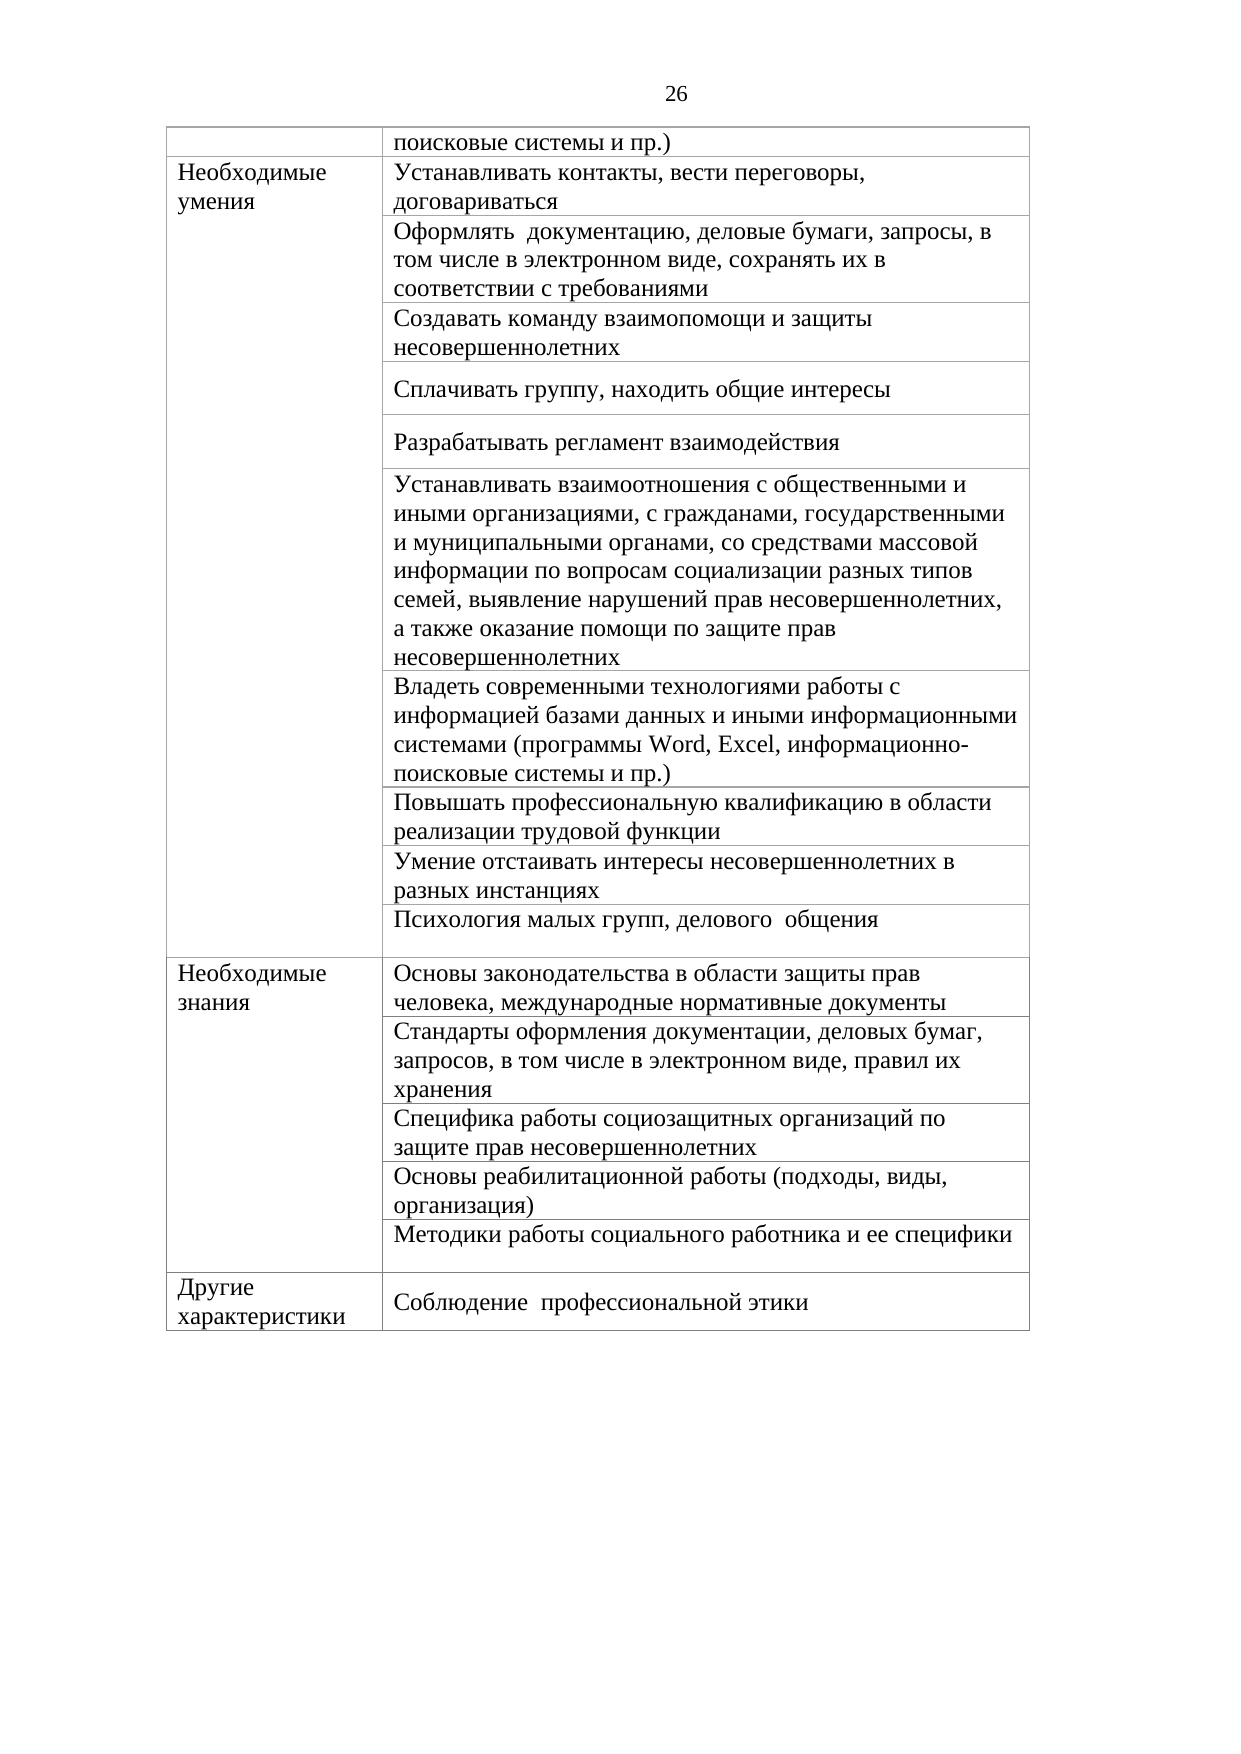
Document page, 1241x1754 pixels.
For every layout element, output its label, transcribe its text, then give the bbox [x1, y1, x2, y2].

table_cell Умение отстаивать интересы несовершеннолетних в разных инстанциях [383, 846, 1029, 903]
table_cell Другие характеристики [167, 1273, 382, 1330]
table_cell Необходимые знания [167, 958, 382, 1272]
table_cell Разрабатывать регламент взаимодействия [383, 415, 1029, 468]
table_cell Основы законодательства в области защиты прав человека, международные нормативные документы [383, 958, 1029, 1016]
table_cell Сплачивать группу, находить общие интересы [383, 362, 1029, 414]
table_cell Основы реабилитационной работы (подходы, виды, организация) [383, 1162, 1029, 1219]
table_cell Устанавливать взаимоотношения с общественными и иными организациями, с гражданами, государственными и муниципальными органами, со средствами массовой информации по вопросам социализации разных типов семей, выявление нарушений прав несовершеннолетних, а также оказание помощи по защите прав несовершеннолетних [383, 469, 1029, 670]
table_cell Методики работы социального работника и ее специфики [383, 1220, 1029, 1272]
table_cell Специфика работы социозащитных организаций по защите прав несовершеннолетних [383, 1104, 1029, 1161]
table_cell Оформлять документацию, деловые бумаги, запросы, в том числе в электронном виде, сохранять их в соответствии с требованиями [383, 216, 1029, 302]
table_cell Повышать профессиональную квалификацию в области реализации трудовой функции [383, 788, 1029, 845]
table_cell Необходимые умения [167, 157, 382, 957]
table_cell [383, 128, 1029, 156]
table_cell Психология малых групп, делового общения [383, 905, 1029, 957]
table_cell Соблюдение профессиональной этики [383, 1273, 1029, 1330]
table_cell Стандарты оформления документации, деловых бумаг, запросов, в том числе в электронном виде, правил их хранения [383, 1017, 1029, 1103]
table_cell Создавать команду взаимопомощи и защиты несовершеннолетних [383, 303, 1029, 361]
table_cell Устанавливать контакты, вести переговоры, договариваться [383, 157, 1029, 215]
